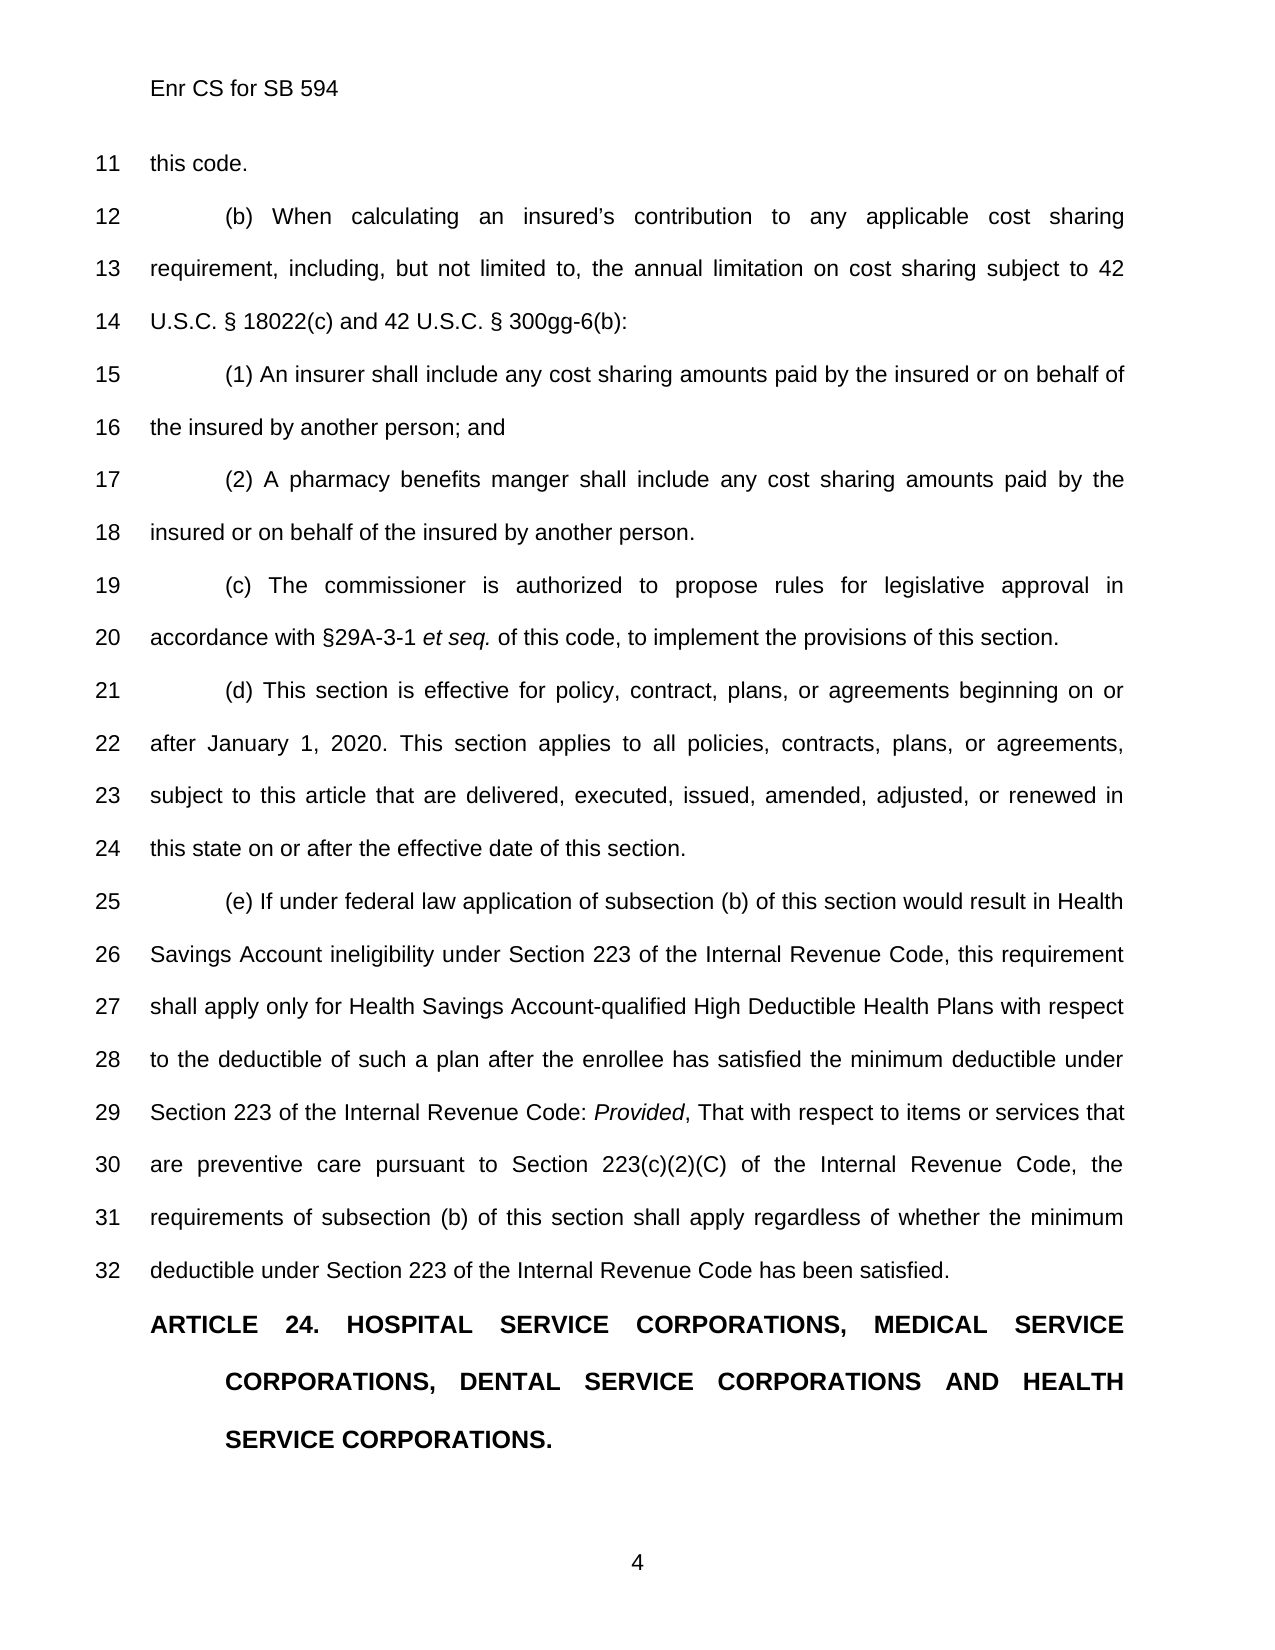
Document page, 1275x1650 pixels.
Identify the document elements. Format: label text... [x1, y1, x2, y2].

text (e) If under federal law application of subsection (b) of this section would result in Health Savings Account ineligibility under Section 223 of the Internal Revenue Code, this requirement shall apply only for Health Savings Account-qualified High Deductible Health Plans with respect to the deductible of such a plan after the enrollee has satisfied the minimum deductible under Section 223 of the Internal Revenue Code: Provided, That with respect to items or services that are preventive care pursuant to Section 223(c)(2)(C) of the Internal Revenue Code, the requirements of subsection (b) of this section shall apply regardless of whether the minimum deductible under Section 223 of the Internal Revenue Code has been satisfied. [150, 888, 1125, 1283]
text (c) The commissioner is authorized to propose rules for legislative approval in accordance with §29A-3-1 et seq. of this code, to implement the provisions of this section. [150, 572, 1125, 651]
text (b) When calculating an insured’s contribution to any applicable cost sharing requirement, including, but not limited to, the annual limitation on cost sharing subject to 42 U.S.C. § 18022(c) and 42 U.S.C. § 300gg-6(b): [150, 203, 1125, 334]
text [150, 150, 1125, 176]
subtitle ARTICLE 24. HOSPITAL SERVICE CORPORATIONS, MEDICAL SERVICE CORPORATIONS, DENTAL SERVICE CORPORATIONS AND HEALTH SERVICE CORPORATIONS. [150, 1309, 1125, 1453]
text (1) An insurer shall include any cost sharing amounts paid by the insured or on behalf of the insured by another person; and [150, 361, 1125, 440]
text (d) This section is effective for policy, contract, plans, or agreements beginning on or after January 1, 2020. This section applies to all policies, contracts, plans, or agreements, subject to this article that are delivered, executed, issued, amended, adjusted, or renewed in this state on or after the effective date of this section. [150, 677, 1125, 862]
text (2) A pharmacy benefits manger shall include any cost sharing amounts paid by the insured or on behalf of the insured by another person. [150, 466, 1125, 545]
